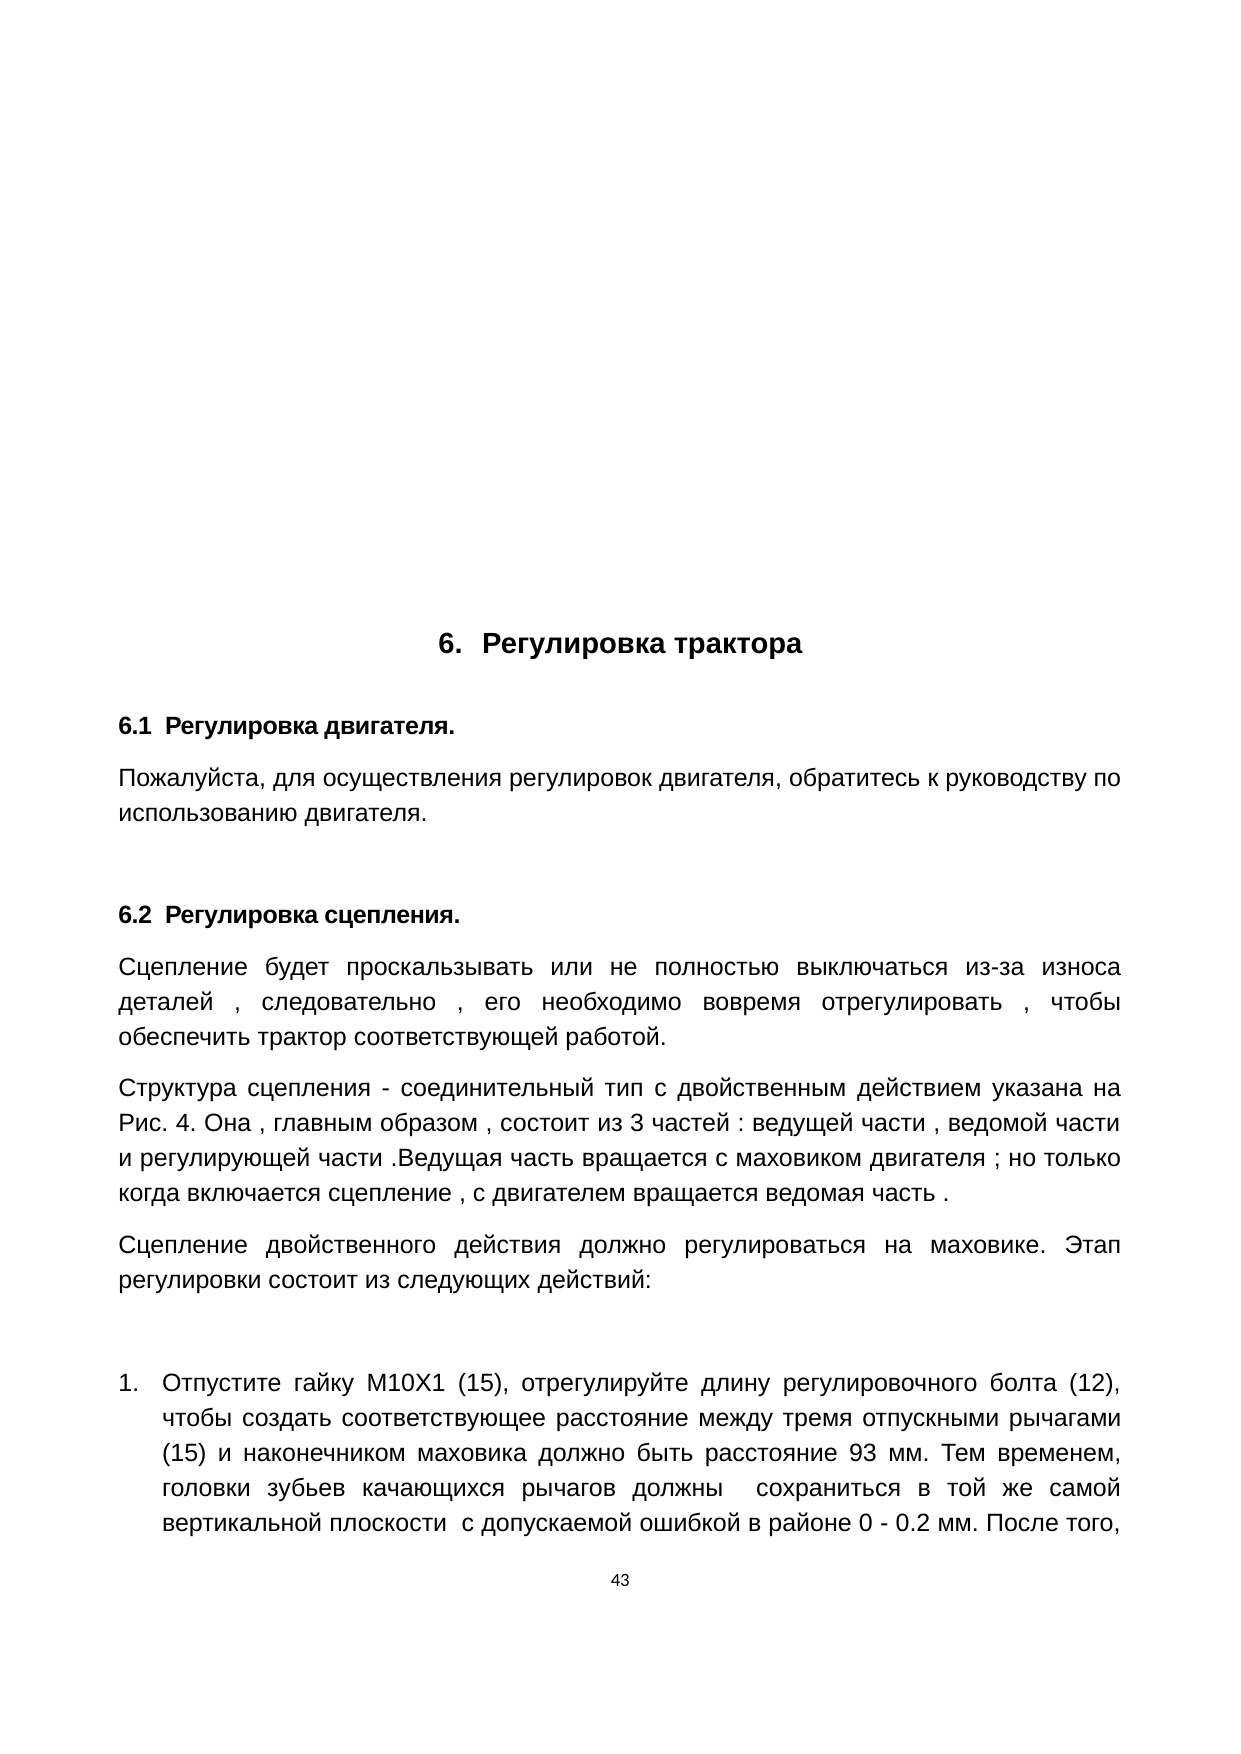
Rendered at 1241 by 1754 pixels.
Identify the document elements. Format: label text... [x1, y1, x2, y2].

text 6.1 Регулировка двигателя. [118, 709, 1122, 742]
text Сцепление двойственного действия должно регулироваться на маховике. Этап регулировки состоит из следующих действий: [118, 1228, 1122, 1296]
text Структура сцепления - соединительный тип с двойственным действием указана на Рис. 4. Она , главным образом , состоит из 3 частей : ведущей части , ведомой части и регулирующей части .Ведущая часть вращается с маховиком двигателя ; но только когда включается сцепление , с двигателем вращается ведомая часть . [118, 1072, 1122, 1209]
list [118, 1366, 1122, 1538]
subtitle Регулировка трактора [118, 610, 1122, 675]
text 6.2 Регулировка сцепления. [118, 899, 1122, 931]
text Пожалуйста, для осуществления регулировок двигателя, обратитесь к руководству по использованию двигателя. [118, 761, 1122, 828]
text Сцепление будет проскальзывать или не полностью выключаться из-за износа деталей , следовательно , его необходимо вовремя отрегулировать , чтобы обеспечить трактор соответствующей работой. [118, 950, 1122, 1053]
